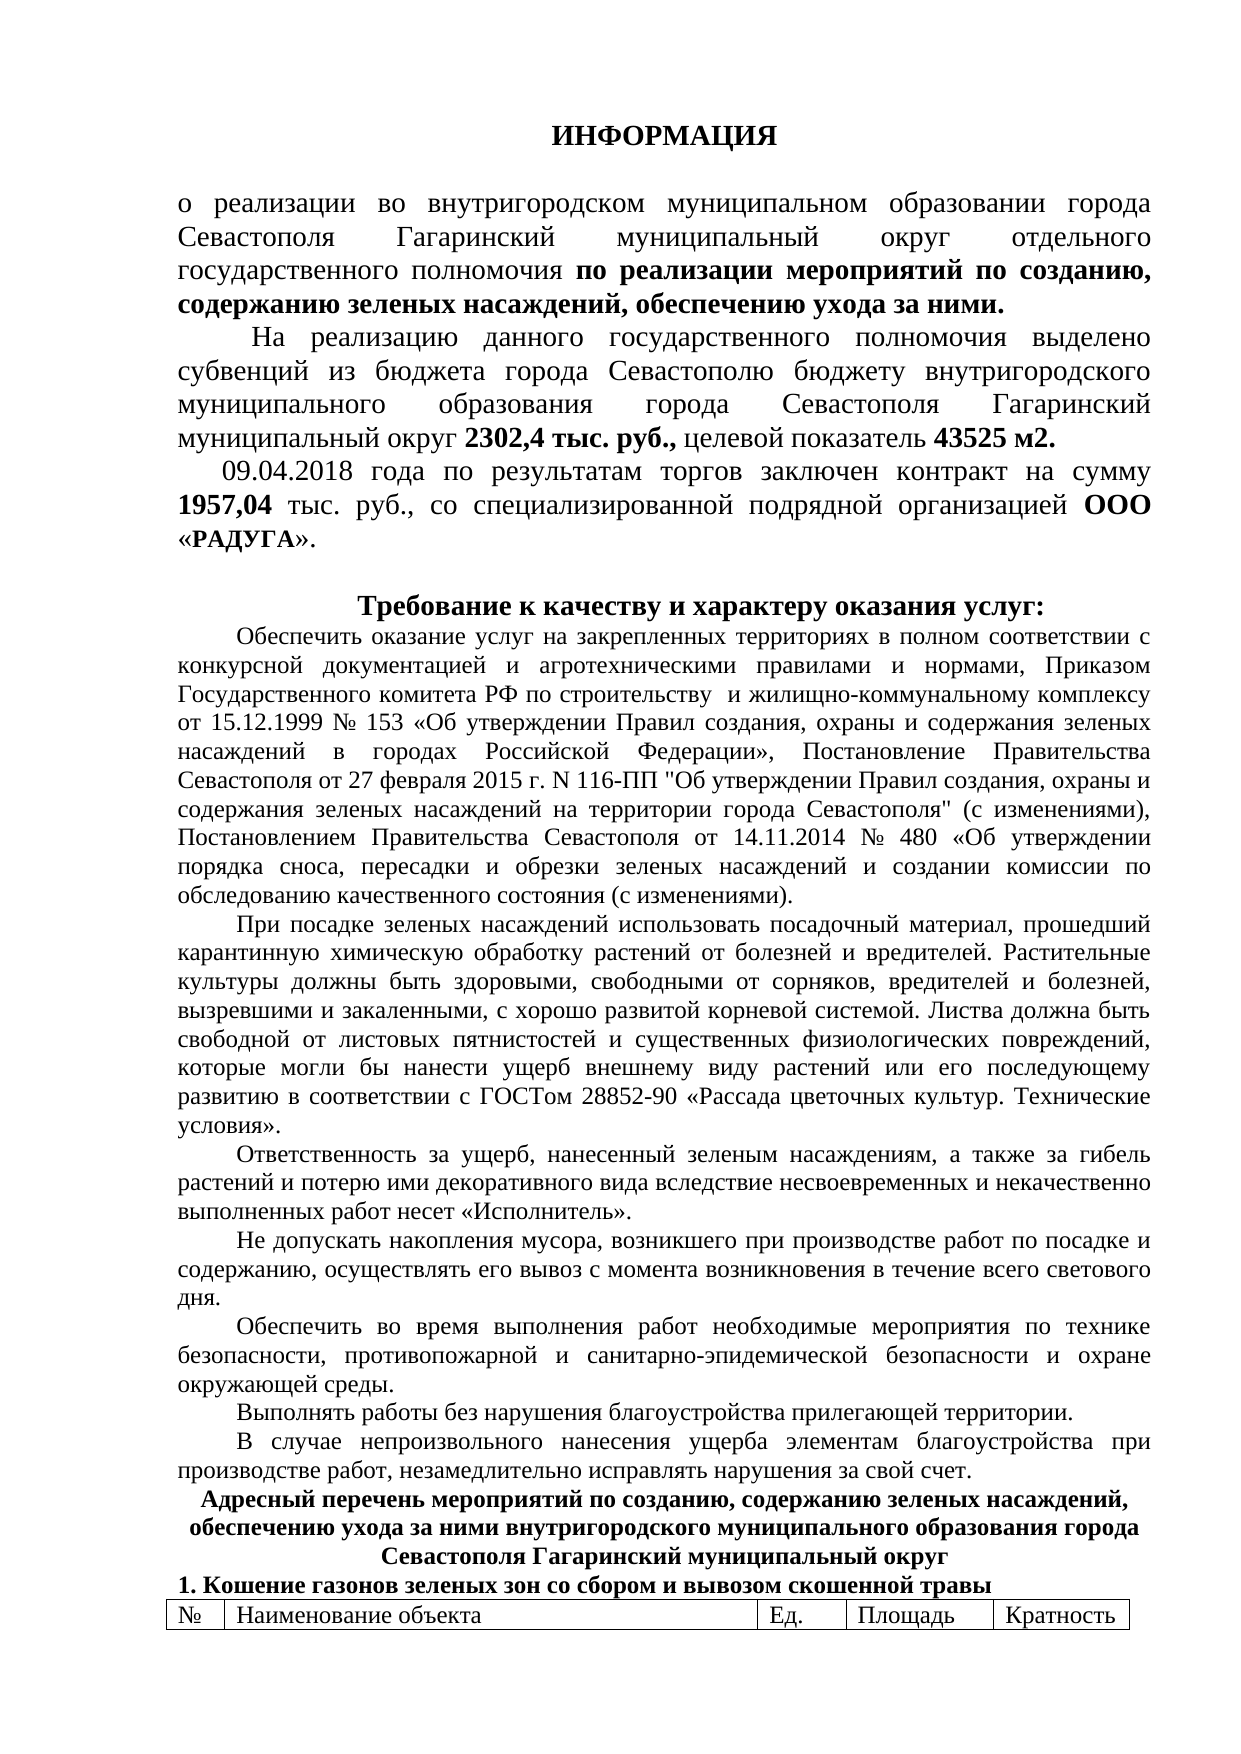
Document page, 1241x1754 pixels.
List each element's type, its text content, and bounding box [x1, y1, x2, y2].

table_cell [994, 1600, 1129, 1628]
text о реализации во внутригородском муниципальном образовании города Севастополя Гагаринский муниципальный округ отдельного государственного полномочия по реализации мероприятий по созданию, содержанию зеленых насаждений, обеспечению ухода за ними. [177, 185, 1152, 319]
text Не допускать накопления мусора, возникшего при производстве работ по посадке и содержанию, осуществлять его вывоз с момента возникновения в течение всего светового дня. [177, 1225, 1152, 1311]
text 09.04.2018 года по результатам торгов заключен контракт на сумму 1957,04 тыс. руб., со специализированной подрядной организацией ООО «РАДУГА». [177, 453, 1152, 554]
table_header 1. Кошение газонов зеленых зон со сбором и вывозом скошенной травы [166, 1570, 1129, 1599]
text Обеспечить во время выполнения работ необходимые мероприятия по технике безопасности, противопожарной и санитарно-эпидемической безопасности и охране окружающей среды. [177, 1311, 1152, 1397]
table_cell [225, 1600, 757, 1628]
text Ответственность за ущерб, нанесенный зеленым насаждениям, а также за гибель растений и потерю ими декоративного вида вследствие несвоевременных и некачественно выполненных работ несет «Исполнитель». [177, 1139, 1152, 1225]
text На реализацию данного государственного полномочия выделено субвенций из бюджета города Севастополю бюджету внутригородского муниципального образования города Севастополя Гагаринский муниципальный округ 2302,4 тыс. руб., целевой показатель 43525 м2. [177, 319, 1152, 453]
text Выполнять работы без нарушения благоустройства прилегающей территории. [177, 1397, 1152, 1426]
text Обеспечить оказание услуг на закрепленных территориях в полном соответствии с конкурсной документацией и агротехническими правилами и нормами, Приказом Государственного комитета РФ по строительству и жилищно-коммунальному комплексу от 15.12.1999 № 153 «Об утверждении Правил создания, охраны и содержания зеленых насаждений в городах Российской Федерации», Постановление Правительства Севастополя от 27 февраля 2015 г. N 116-ПП "Об утверждении Правил создания, охраны и содержания зеленых насаждений на территории города Севастополя" (с изменениями), Постановлением Правительства Севастополя от 14.11.2014 № 480 «Об утверждении порядка сноса, пересадки и обрезки зеленых насаждений и создании комиссии по обследованию качественного состояния (с изменениями). [177, 621, 1152, 909]
text ИНФОРМАЦИЯ [177, 118, 1152, 152]
table_cell Ед. изм. [758, 1600, 846, 1628]
table_cell Площадь [847, 1600, 993, 1628]
text В случае непроизвольного нанесения ущерба элементам благоустройства при производстве работ, незамедлительно исправлять нарушения за свой счет. [177, 1426, 1152, 1484]
text Требование к качеству и характеру оказания услуг: [177, 588, 1152, 621]
table_cell № п/п [167, 1600, 224, 1628]
text При посадке зеленых насаждений использовать посадочный материал, прошедший карантинную химическую обработку растений от болезней и вредителей. Растительные культуры должны быть здоровыми, свободными от сорняков, вредителей и болезней, вызревшими и закаленными, с хорошо развитой корневой системой. Листва должна быть свободной от листовых пятнистостей и существенных физиологических повреждений, которые могли бы нанести ущерб внешнему виду растений или его последующему развитию в соответствии с ГОСТом 28852-90 «Рассада цветочных культур. Технические условия». [177, 909, 1152, 1139]
text Адресный перечень мероприятий по созданию, содержанию зеленых насаждений, обеспечению ухода за ними внутригородского муниципального образования города Севастополя Гагаринский муниципальный округ [177, 1484, 1152, 1570]
